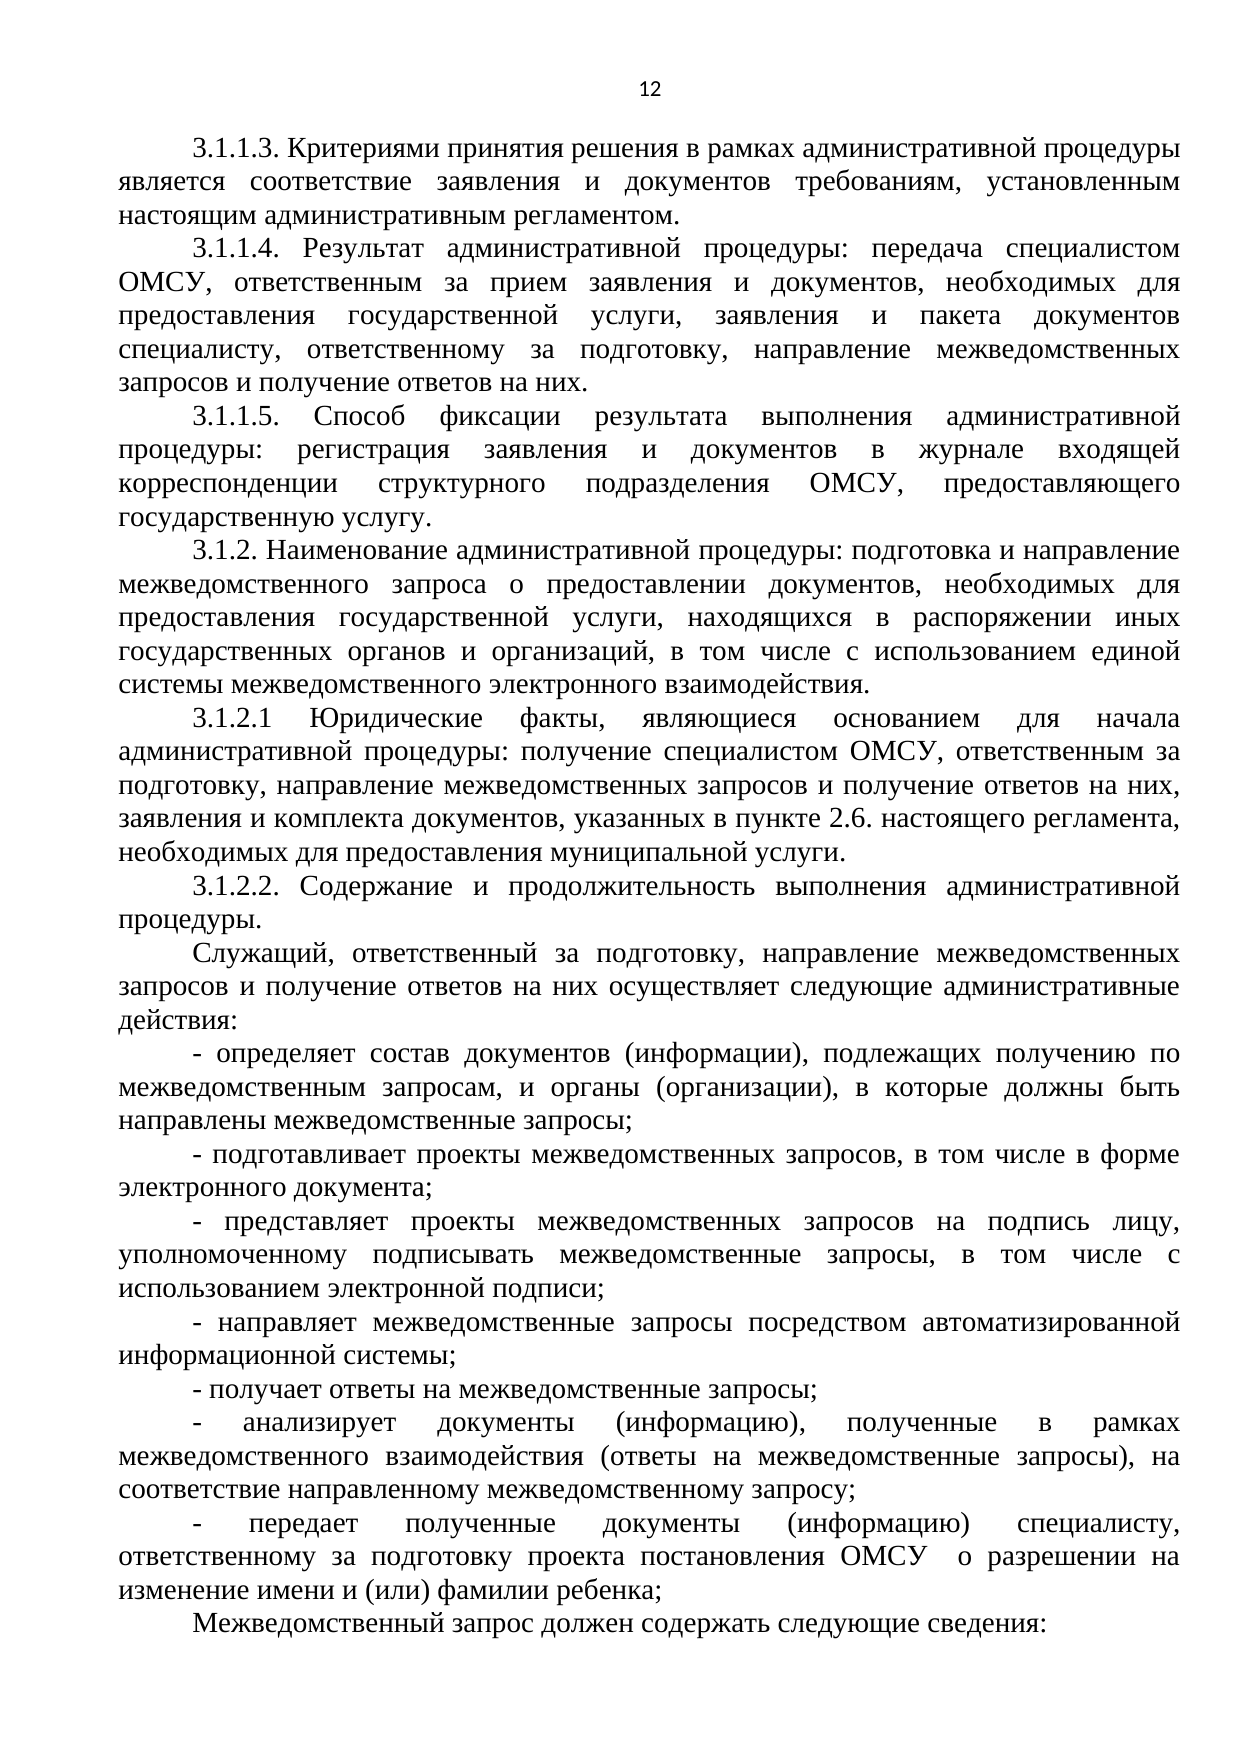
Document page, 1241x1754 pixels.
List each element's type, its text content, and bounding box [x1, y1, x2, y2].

text Служащий, ответственный за подготовку, направление межведомственных запросов и получение ответов на них осуществляет следующие административные действия: [118, 935, 1181, 1035]
text - подготавливает проекты межведомственных запросов, в том числе в форме электронного документа; [118, 1136, 1181, 1203]
text Межведомственный запрос должен содержать следующие сведения: [118, 1606, 1181, 1639]
text 3.1.1.5. Способ фиксации результата выполнения административной процедуры: регистрация заявления и документов в журнале входящей корреспонденции структурного подразделения ОМСУ, предоставляющего государственную услугу. [118, 398, 1181, 532]
text - анализирует документы (информацию), полученные в рамках межведомственного взаимодействия (ответы на межведомственные запросы), на соответствие направленному межведомственному запросу; [118, 1404, 1181, 1505]
text - направляет межведомственные запросы посредством автоматизированной информационной системы; [118, 1304, 1181, 1371]
text 3.1.2.2. Содержание и продолжительность выполнения административной процедуры. [118, 868, 1181, 935]
text - получает ответы на межведомственные запросы; [118, 1371, 1181, 1404]
text - определяет состав документов (информации), подлежащих получению по межведомственным запросам, и органы (организации), в которые должны быть направлены межведомственные запросы; [118, 1035, 1181, 1136]
text 3.1.2. Наименование административной процедуры: подготовка и направление межведомственного запроса о предоставлении документов, необходимых для предоставления государственной услуги, находящихся в распоряжении иных государственных органов и организаций, в том числе с использованием единой системы межведомственного электронного взаимодействия. [118, 532, 1181, 700]
text 3.1.1.3. Критериями принятия решения в рамках административной процедуры является соответствие заявления и документов требованиям, установленным настоящим административным регламентом. [118, 130, 1181, 230]
text - представляет проекты межведомственных запросов на подпись лицу, уполномоченному подписывать межведомственные запросы, в том числе с использованием электронной подписи; [118, 1203, 1181, 1304]
text 3.1.1.4. Результат административной процедуры: передача специалистом ОМСУ, ответственным за прием заявления и документов, необходимых для предоставления государственной услуги, заявления и пакета документов специалисту, ответственному за подготовку, направление межведомственных запросов и получение ответов на них. [118, 230, 1181, 398]
text - передает полученные документы (информацию) специалисту, ответственному за подготовку проекта постановления ОМСУ о разрешении на изменение имени и (или) фамилии ребенка; [118, 1505, 1181, 1606]
text 3.1.2.1 Юридические факты, являющиеся основанием для начала административной процедуры: получение специалистом ОМСУ, ответственным за подготовку, направление межведомственных запросов и получение ответов на них, заявления и комплекта документов, указанных в пункте 2.6. настоящего регламента, необходимых для предоставления муниципальной услуги. [118, 700, 1181, 868]
